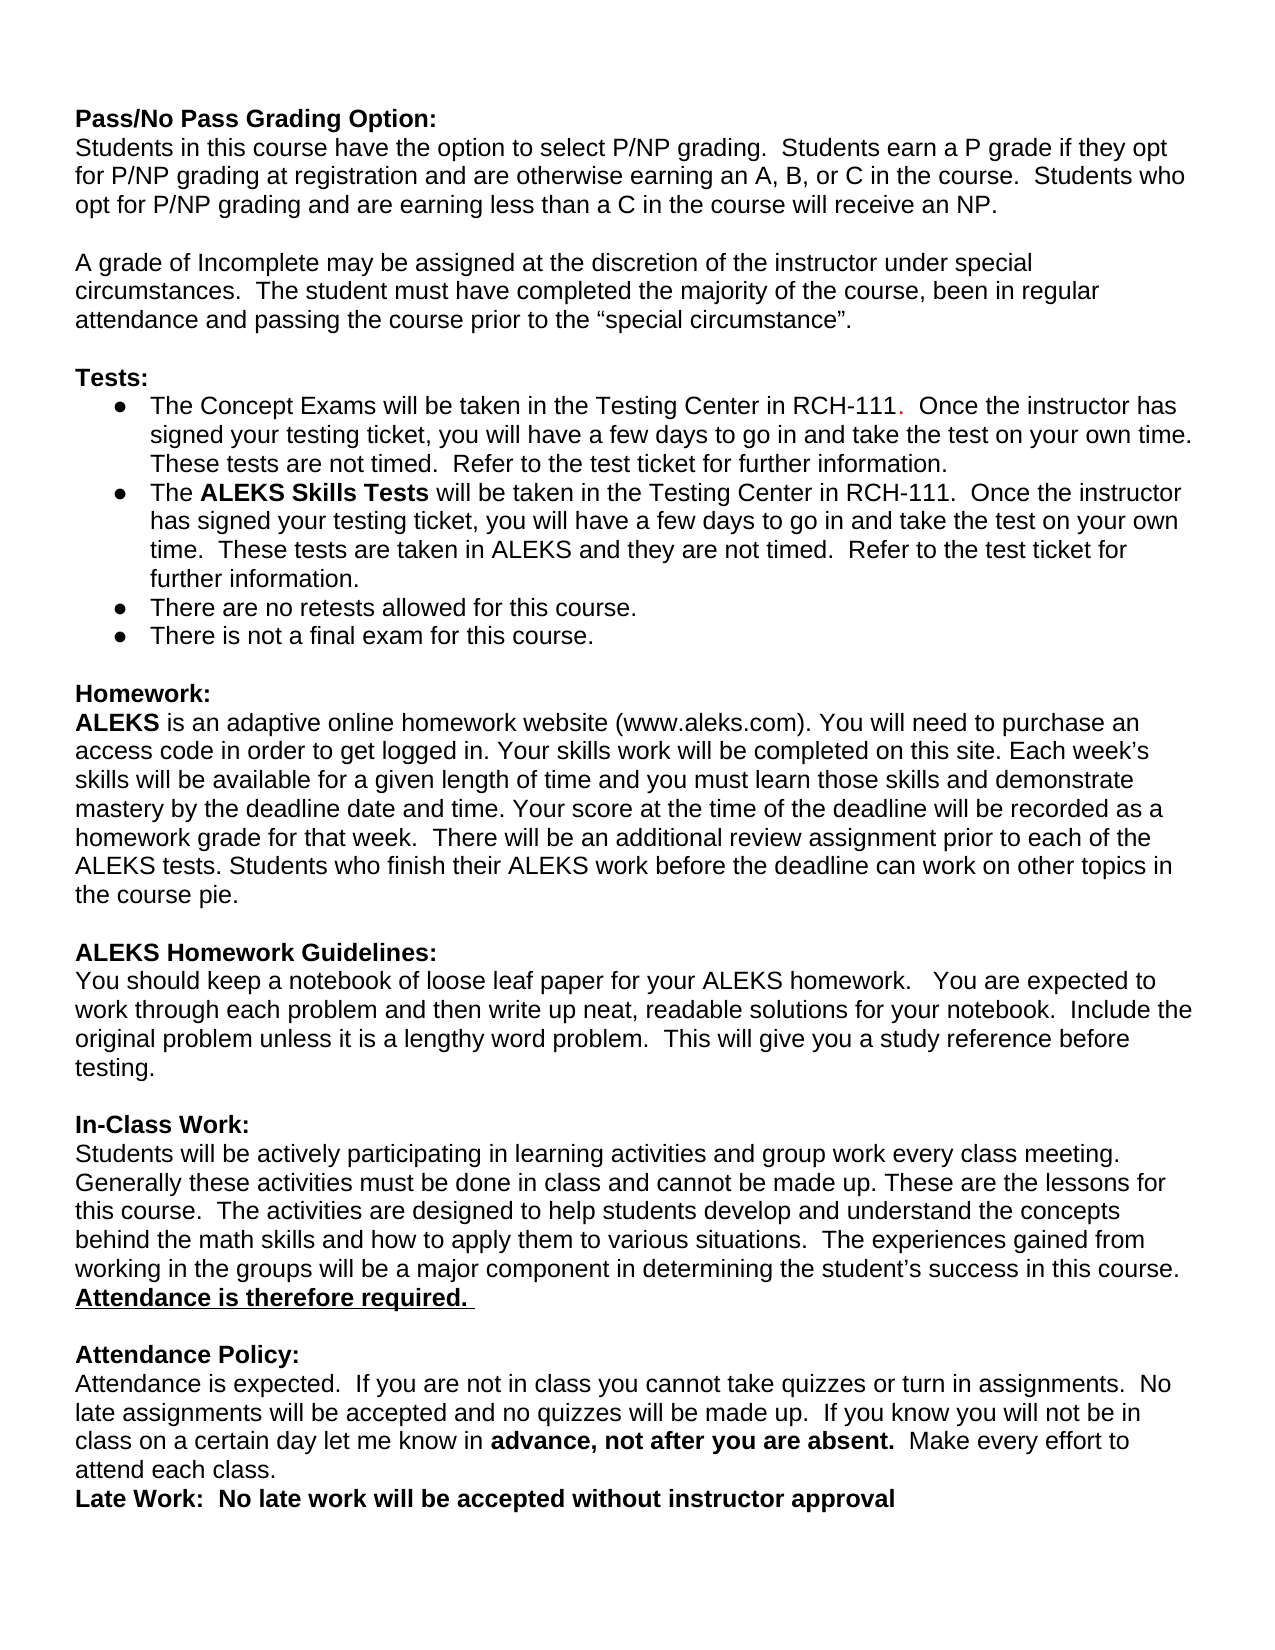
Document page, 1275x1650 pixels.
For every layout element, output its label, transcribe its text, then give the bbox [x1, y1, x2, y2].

subtitle Late Work: No late work will be accepted without instructor approval [75, 1484, 1200, 1512]
list The Concept Exams will be taken in the Testing Center in RCH-111. Once the instructor has signed your testing ticket, you will have a few days to go in and take the test on your own time. These tests are not timed. Refer to the test ticket for further information. [112, 391, 1200, 477]
subtitle In-Class Work: [75, 1110, 1200, 1139]
text Attendance is expected. If you are not in class you cannot take quizzes or turn in assignments. No late assignments will be accepted and no quizzes will be made up. If you know you will not be in class on a certain day let me know in advance, not after you are absent. Make every effort to attend each class. [75, 1369, 1200, 1484]
subtitle Tests: [75, 362, 1200, 391]
text Homework: [75, 679, 1200, 707]
subtitle Pass/No Pass Grading Option: [75, 104, 1200, 132]
list There is not a final exam for this course. [112, 621, 1200, 650]
text You should keep a notebook of loose leaf paper for your ALEKS homework. You are expected to work through each problem and then write up neat, readable solutions for your notebook. Include the original problem unless it is a lengthy word problem. This will give you a study reference before testing. [75, 966, 1200, 1081]
list There are no retests allowed for this course. [112, 592, 1200, 621]
text ALEKS is an adaptive online homework website (www.aleks.com). You will need to purchase an access code in order to get logged in. Your skills work will be completed on this site. Each week’s skills will be available for a given length of time and you must learn those skills and demonstrate mastery by the deadline date and time. Your score at the time of the deadline will be recorded as a homework grade for that week. There will be an additional review assignment prior to each of the ALEKS tests. Students who finish their ALEKS work before the deadline can work on other topics in the course pie. [75, 707, 1200, 909]
subtitle Attendance Policy: [75, 1340, 1200, 1369]
list The ALEKS Skills Tests will be taken in the Testing Center in RCH-111. Once the instructor has signed your testing ticket, you will have a few days to go in and take the test on your own time. These tests are taken in ALEKS and they are not timed. Refer to the test ticket for further information. [112, 477, 1200, 592]
subtitle ALEKS Homework Guidelines: [75, 937, 1200, 966]
text Students will be actively participating in learning activities and group work every class meeting. Generally these activities must be done in class and cannot be made up. These are the lessons for this course. The activities are designed to help students develop and understand the concepts behind the math skills and how to apply them to various situations. The experiences gained from working in the groups will be a major component in determining the student’s success in this course. Attendance is therefore required. [75, 1139, 1200, 1311]
text A grade of Incomplete may be assigned at the discretion of the instructor under special circumstances. The student must have completed the majority of the course, been in regular attendance and passing the course prior to the “special circumstance”. [75, 247, 1200, 334]
text Students in this course have the option to select P/NP grading. Students earn a P grade if they opt for P/NP grading at registration and are otherwise earning an A, B, or C in the course. Students who opt for P/NP grading and are earning less than a C in the course will receive an NP. [75, 132, 1200, 219]
